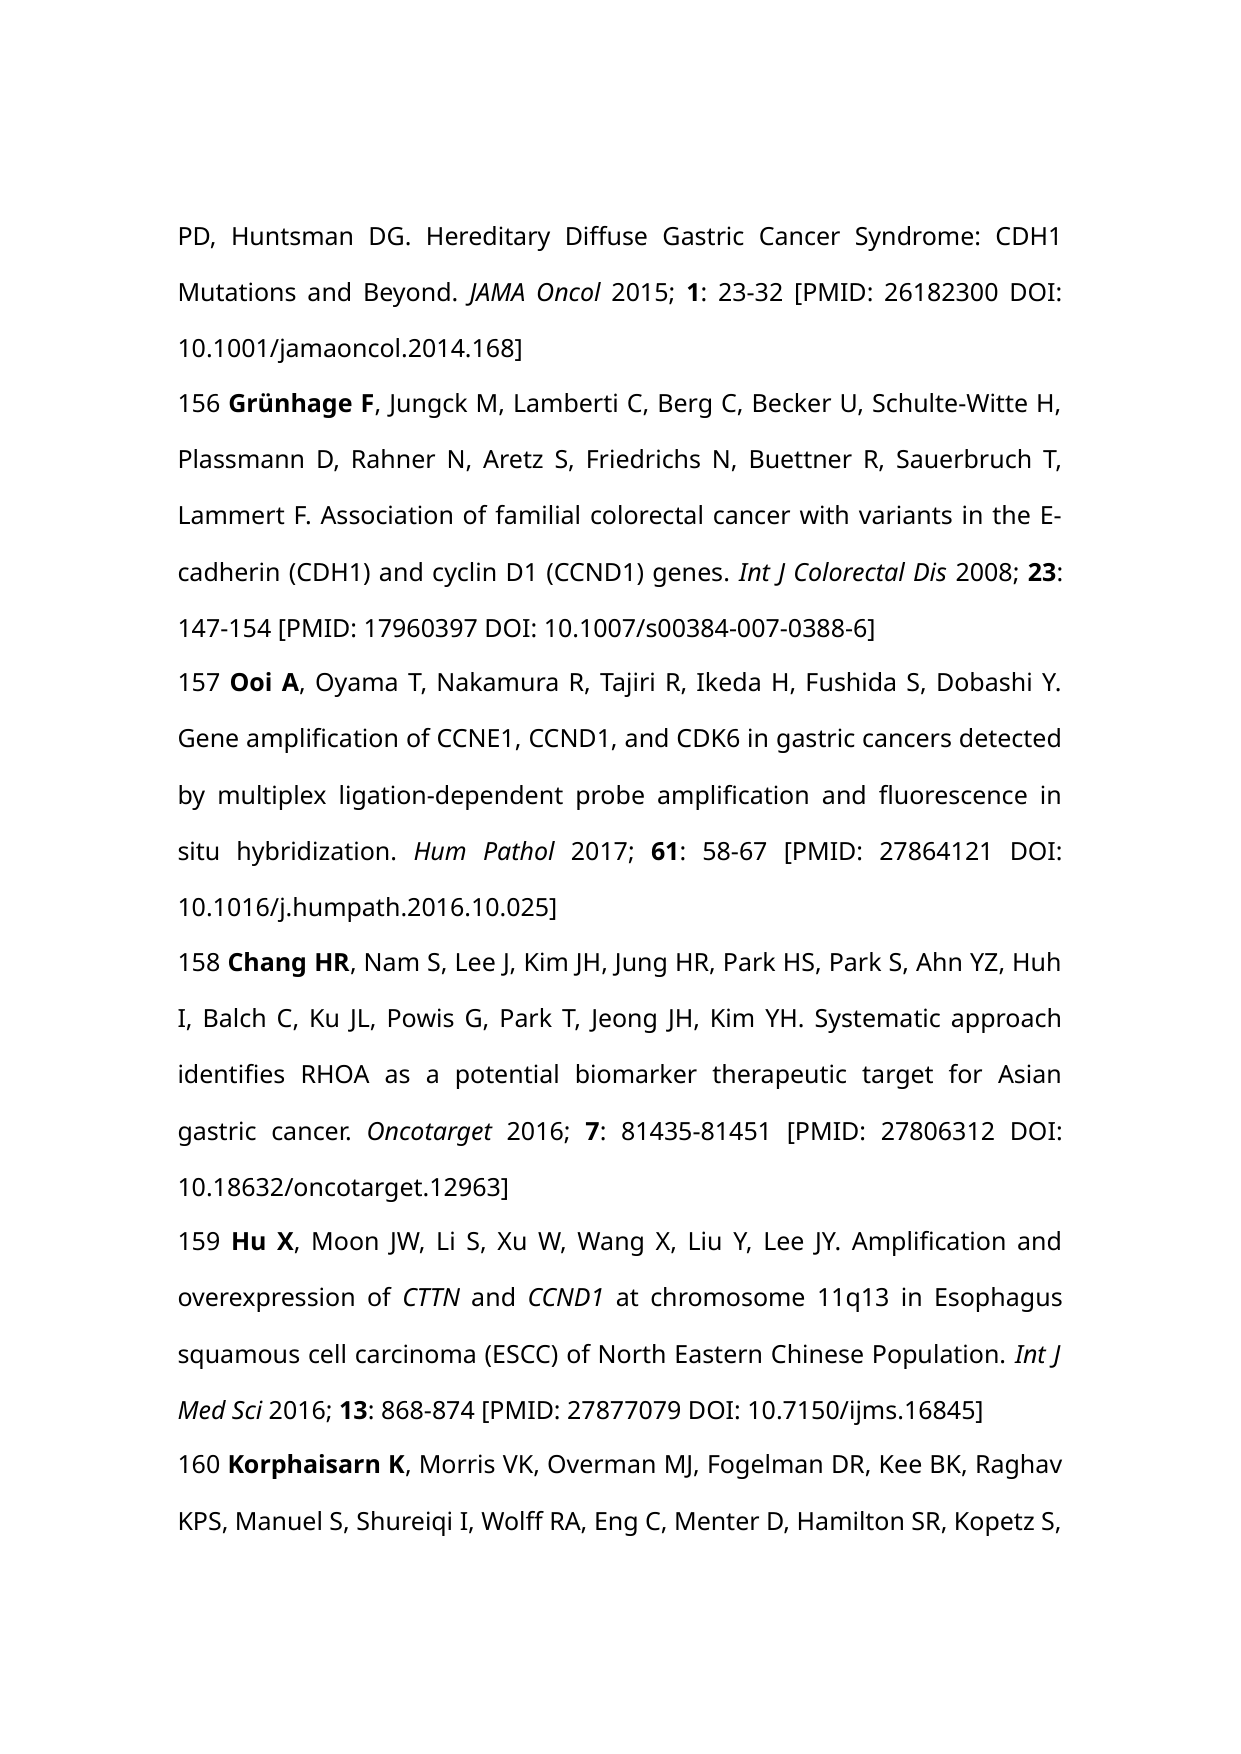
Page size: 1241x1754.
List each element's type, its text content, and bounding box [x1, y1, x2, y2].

text 158 Chang HR, Nam S, Lee J, Kim JH, Jung HR, Park HS, Park S, Ahn YZ, Huh I, Balch C, Ku JL, Powis G, Park T, Jeong JH, Kim YH. Systematic approach identifies RHOA as a potential biomarker therapeutic target for Asian gastric cancer. Oncotarget 2016; 7: 81435-81451 [PMID: 27806312 DOI: 10.18632/oncotarget.12963] [177, 943, 1063, 1205]
text 157 Ooi A, Oyama T, Nakamura R, Tajiri R, Ikeda H, Fushida S, Dobashi Y. Gene amplification of CCNE1, CCND1, and CDK6 in gastric cancers detected by multiplex ligation-dependent probe amplification and fluorescence in situ hybridization. Hum Pathol 2017; 61: 58-67 [PMID: 27864121 DOI: 10.1016/j.humpath.2016.10.025] [177, 663, 1063, 926]
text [177, 1445, 1063, 1539]
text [177, 217, 1063, 367]
text 156 Grünhage F, Jungck M, Lamberti C, Berg C, Becker U, Schulte-Witte H, Plassmann D, Rahner N, Aretz S, Friedrichs N, Buettner R, Sauerbruch T, Lammert F. Association of familial colorectal cancer with variants in the E-cadherin (CDH1) and cyclin D1 (CCND1) genes. Int J Colorectal Dis 2008; 23: 147-154 [PMID: 17960397 DOI: 10.1007/s00384-007-0388-6] [177, 384, 1063, 646]
text 159 Hu X, Moon JW, Li S, Xu W, Wang X, Liu Y, Lee JY. Amplification and overexpression of CTTN and CCND1 at chromosome 11q13 in Esophagus squamous cell carcinoma (ESCC) of North Eastern Chinese Population. Int J Med Sci 2016; 13: 868-874 [PMID: 27877079 DOI: 10.7150/ijms.16845] [177, 1222, 1063, 1428]
